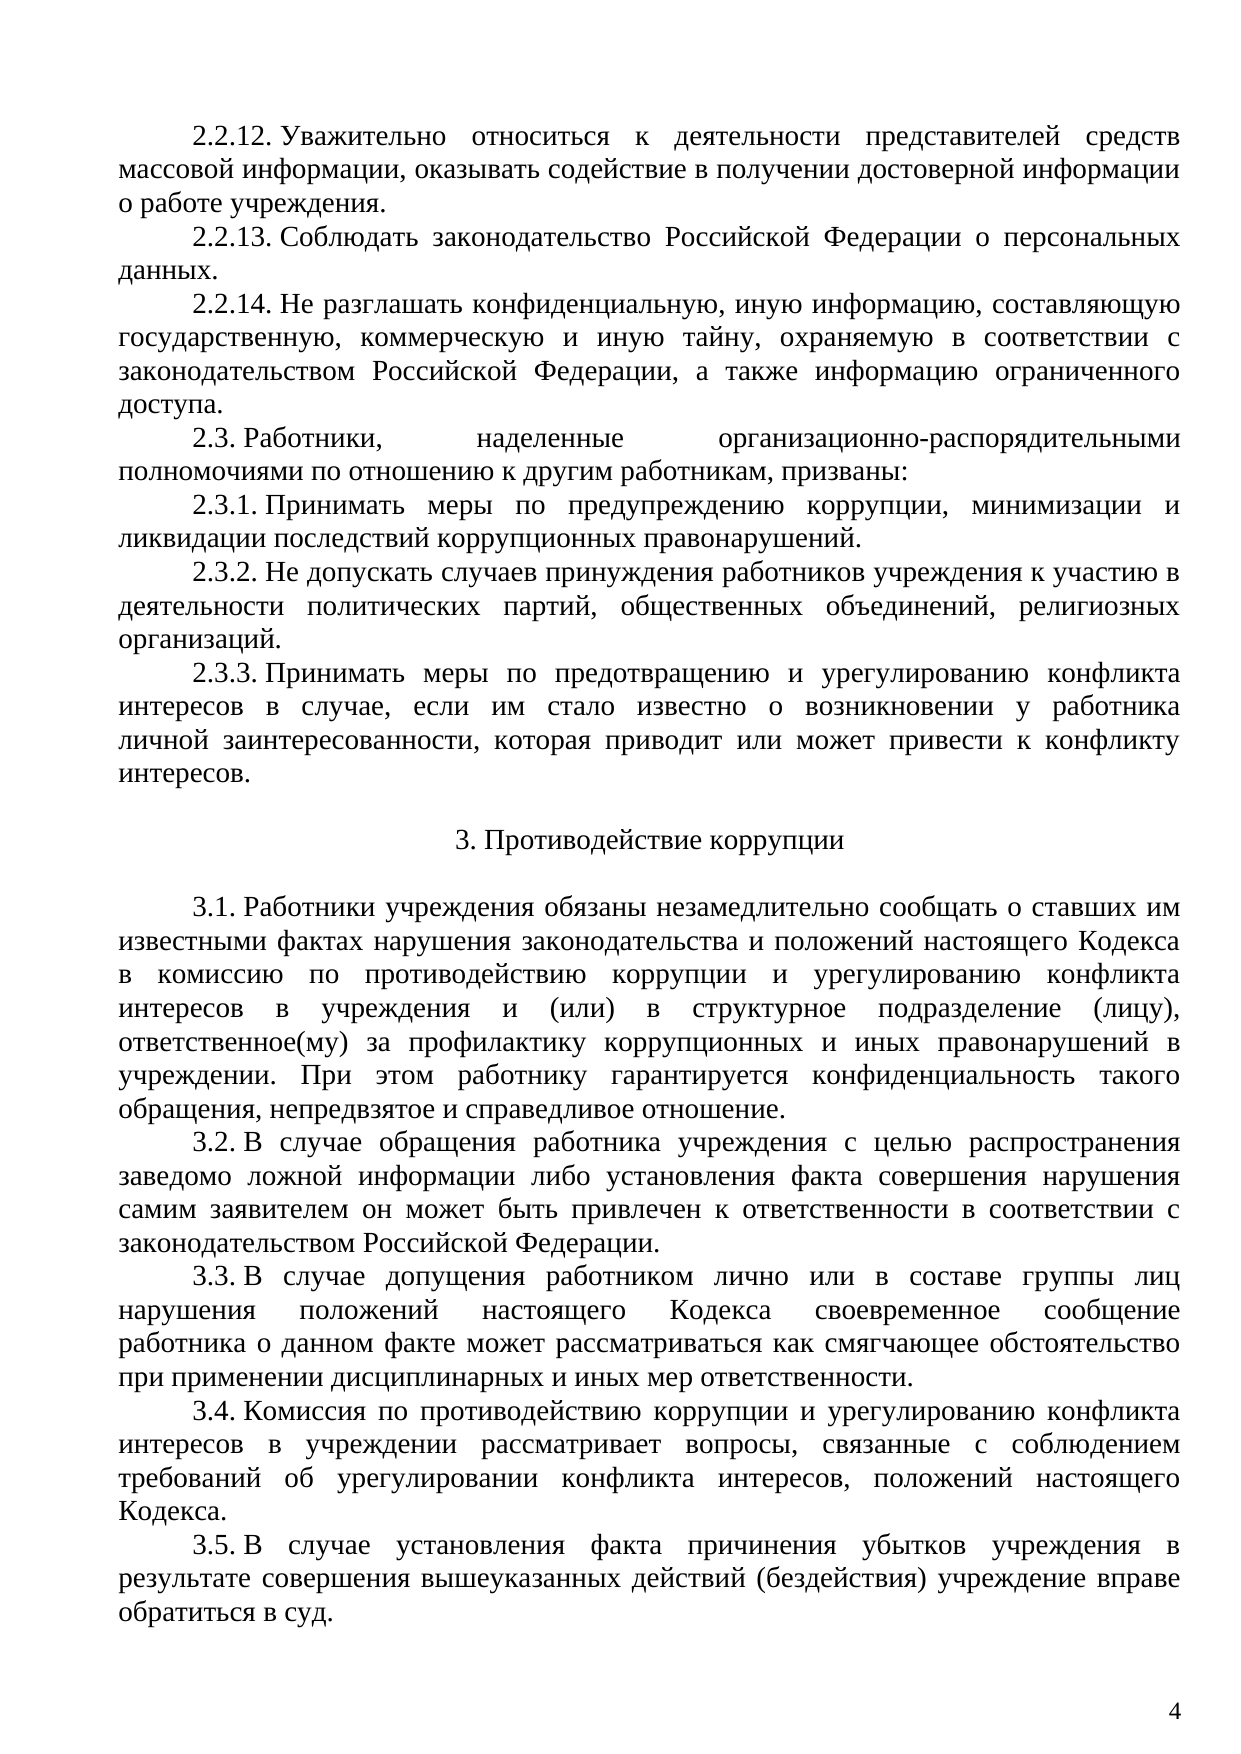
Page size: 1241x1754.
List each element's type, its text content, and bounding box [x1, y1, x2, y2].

list В случае установления факта причинения убытков учреждения в результате совершения вышеуказанных действий (бездействия) учреждение вправе обратиться в суд. [118, 1527, 1181, 1627]
list Работники учреждения обязаны незамедлительно сообщать о ставших им известными фактах нарушения законодательства и положений настоящего Кодекса в комиссию по противодействию коррупции и урегулированию конфликта интересов в учреждения и (или) в структурное подразделение (лицу), ответственное(му) за профилактику коррупционных и иных правонарушений в учреждении. При этом работнику гарантируется конфиденциальность такого обращения, непредвзятое и справедливое отношение. [118, 889, 1181, 1124]
list Не разглашать конфиденциальную, иную информацию, составляющую государственную, коммерческую и иную тайну, охраняемую в соответствии с законодательством Российской Федерации, а также информацию ограниченного доступа. [118, 286, 1181, 420]
list Противодействие коррупции [118, 822, 1181, 856]
list Комиссия по противодействию коррупции и урегулированию конфликта интересов в учреждении рассматривает вопросы, связанные с соблюдением требований об урегулировании конфликта интересов, положений настоящего Кодекса. [118, 1393, 1181, 1527]
list В случае обращения работника учреждения с целью распространения заведомо ложной информации либо установления факта совершения нарушения самим заявителем он может быть привлечен к ответственности в соответствии с законодательством Российской Федерации. [118, 1124, 1181, 1258]
list Принимать меры по предупреждению коррупции, минимизации и ликвидации последствий коррупционных правонарушений. [118, 487, 1181, 554]
list Уважительно относиться к деятельности представителей средств массовой информации, оказывать содействие в получении достоверной информации о работе учреждения. [118, 118, 1181, 219]
list Принимать меры по предотвращению и урегулированию конфликта интересов в случае, если им стало известно о возникновении у работника личной заинтересованности, которая приводит или может привести к конфликту интересов. [118, 655, 1181, 789]
list Не допускать случаев принуждения работников учреждения к участию в деятельности политических партий, общественных объединений, религиозных организаций. [118, 554, 1181, 655]
list Работники, наделенные организационно-распорядительными полномочиями по отношению к другим работникам, призваны: [118, 420, 1181, 487]
list В случае допущения работником лично или в составе группы лиц нарушения положений настоящего Кодекса своевременное сообщение работника о данном факте может рассматриваться как смягчающее обстоятельство при применении дисциплинарных и иных мер ответственности. [118, 1258, 1181, 1393]
list Соблюдать законодательство Российской Федерации о персональных данных. [118, 219, 1181, 286]
